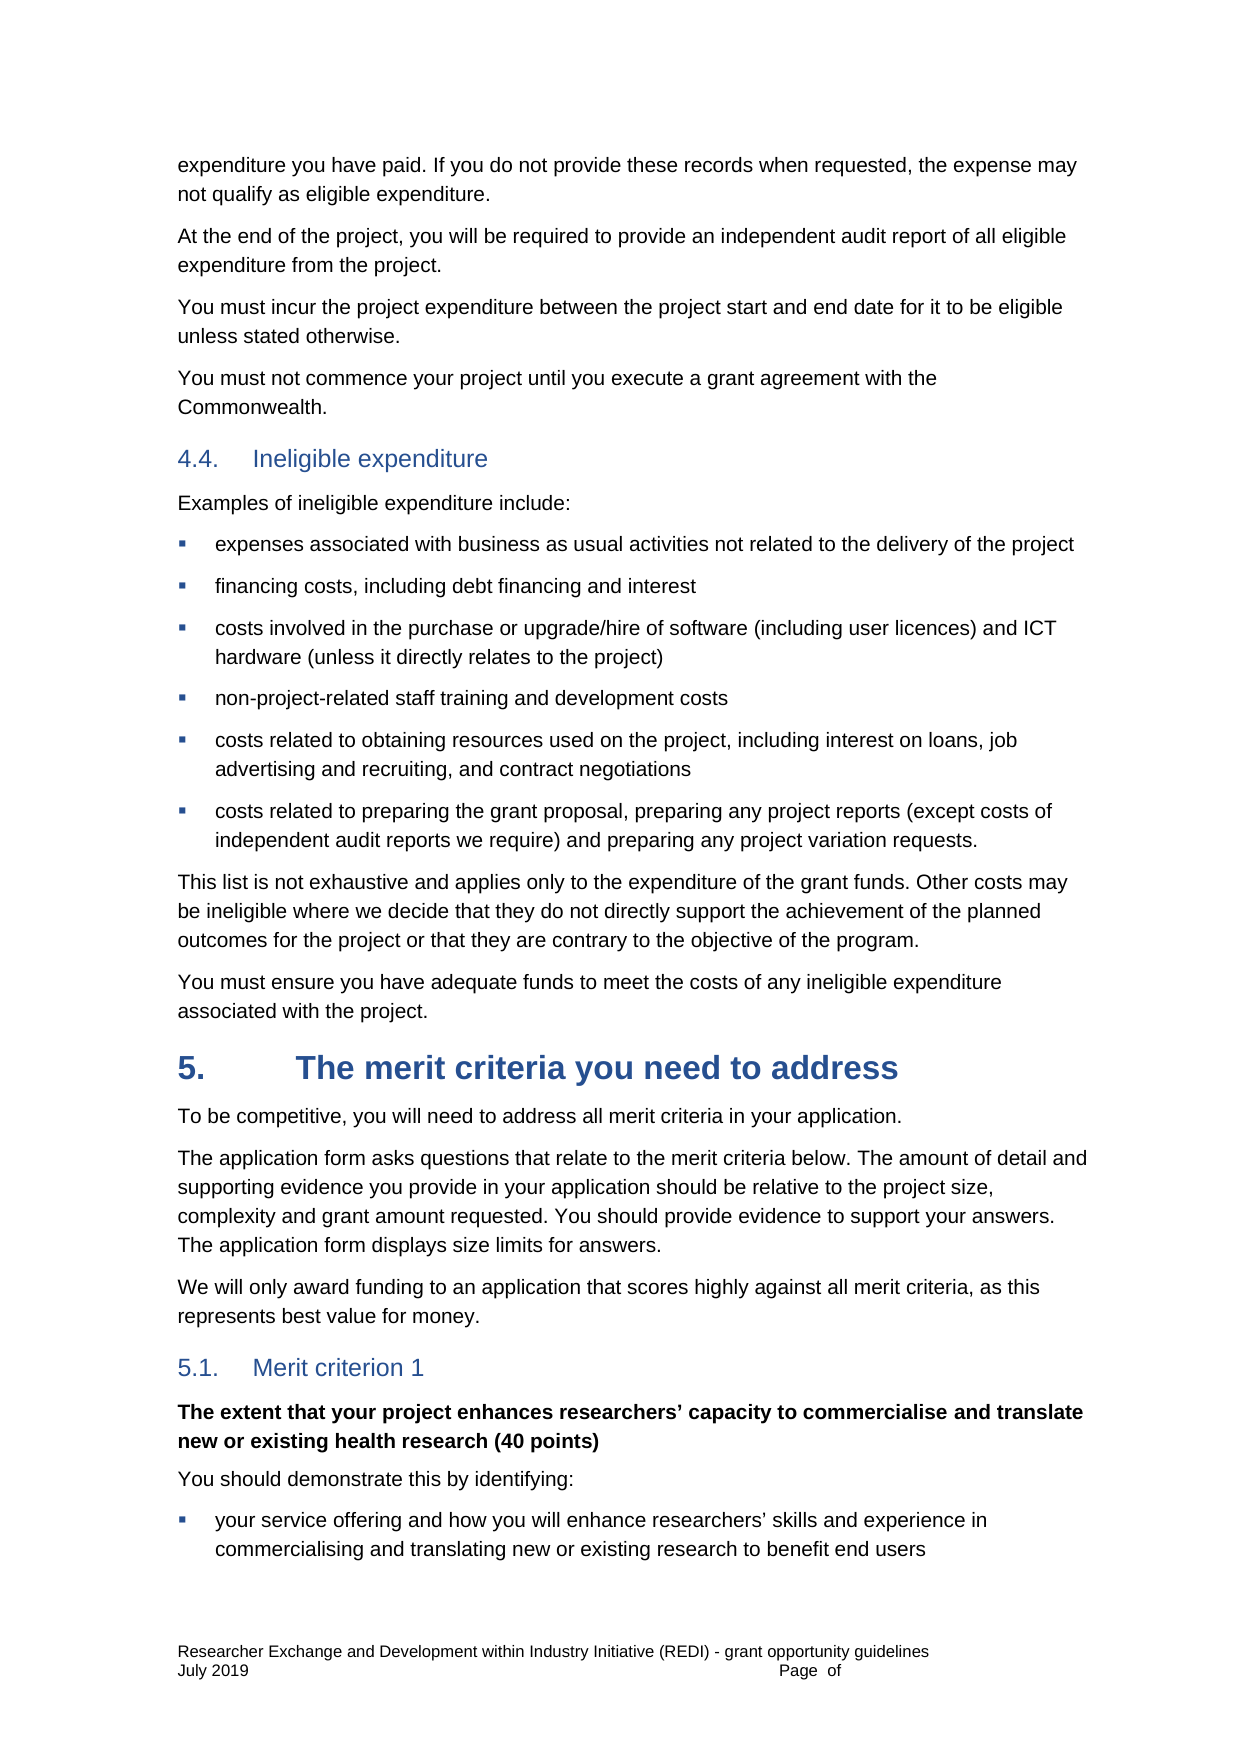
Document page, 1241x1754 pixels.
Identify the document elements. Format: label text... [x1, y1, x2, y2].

list your service offering and how you will enhance researchers’ skills and experience in commercialising and translating new or existing research to benefit end users [177, 1503, 1092, 1561]
subtitle Merit criterion 1 [177, 1353, 1092, 1382]
text Examples of ineligible expenditure include: [177, 485, 1092, 514]
list costs involved in the purchase or upgrade/hire of software (including user licences) and ICT hardware (unless it directly relates to the project) [177, 610, 1092, 668]
text To be competitive, you will need to address all merit criteria in your application. [177, 1099, 1092, 1128]
list costs related to preparing the grant proposal, preparing any project reports (except costs of independent audit reports we require) and preparing any project variation requests. [177, 793, 1092, 852]
text You must not commence your project until you execute a grant agreement with the Commonwealth. [177, 360, 1092, 418]
subtitle The merit criteria you need to address [177, 1048, 1092, 1086]
list expenses associated with business as usual activities not related to the delivery of the project [177, 527, 1092, 556]
text The application form asks questions that relate to the merit criteria below. The amount of detail and supporting evidence you provide in your application should be relative to the project size, complexity and grant amount requested. You should provide evidence to support your answers. The application form displays size limits for answers. [177, 1140, 1092, 1257]
list You must incur the project expenditure between the project start and end date for it to be eligible unless stated otherwise. [177, 289, 1092, 348]
text This list is not exhaustive and applies only to the expenditure of the grant funds. Other costs may be ineligible where we decide that they do not directly support the achievement of the planned outcomes for the project or that they are contrary to the objective of the program. [177, 864, 1092, 952]
list non-project-related staff training and development costs [177, 681, 1092, 710]
subtitle Ineligible expenditure [177, 443, 1092, 473]
list financing costs, including debt financing and interest [177, 568, 1092, 598]
text You should demonstrate this by identifying: [177, 1461, 1092, 1490]
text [177, 148, 1092, 206]
text At the end of the project, you will be required to provide an independent audit report of all eligible expenditure from the project. [177, 218, 1092, 277]
text You must ensure you have adequate funds to meet the costs of any ineligible expenditure associated with the project. [177, 964, 1092, 1023]
text We will only award funding to an application that scores highly against all merit criteria, as this represents best value for money. [177, 1269, 1092, 1328]
list costs related to obtaining resources used on the project, including interest on loans, job advertising and recruiting, and contract negotiations [177, 723, 1092, 781]
list The extent that your project enhances researchers’ capacity to commercialise and translate new or existing health research (40 points) [177, 1394, 1092, 1453]
